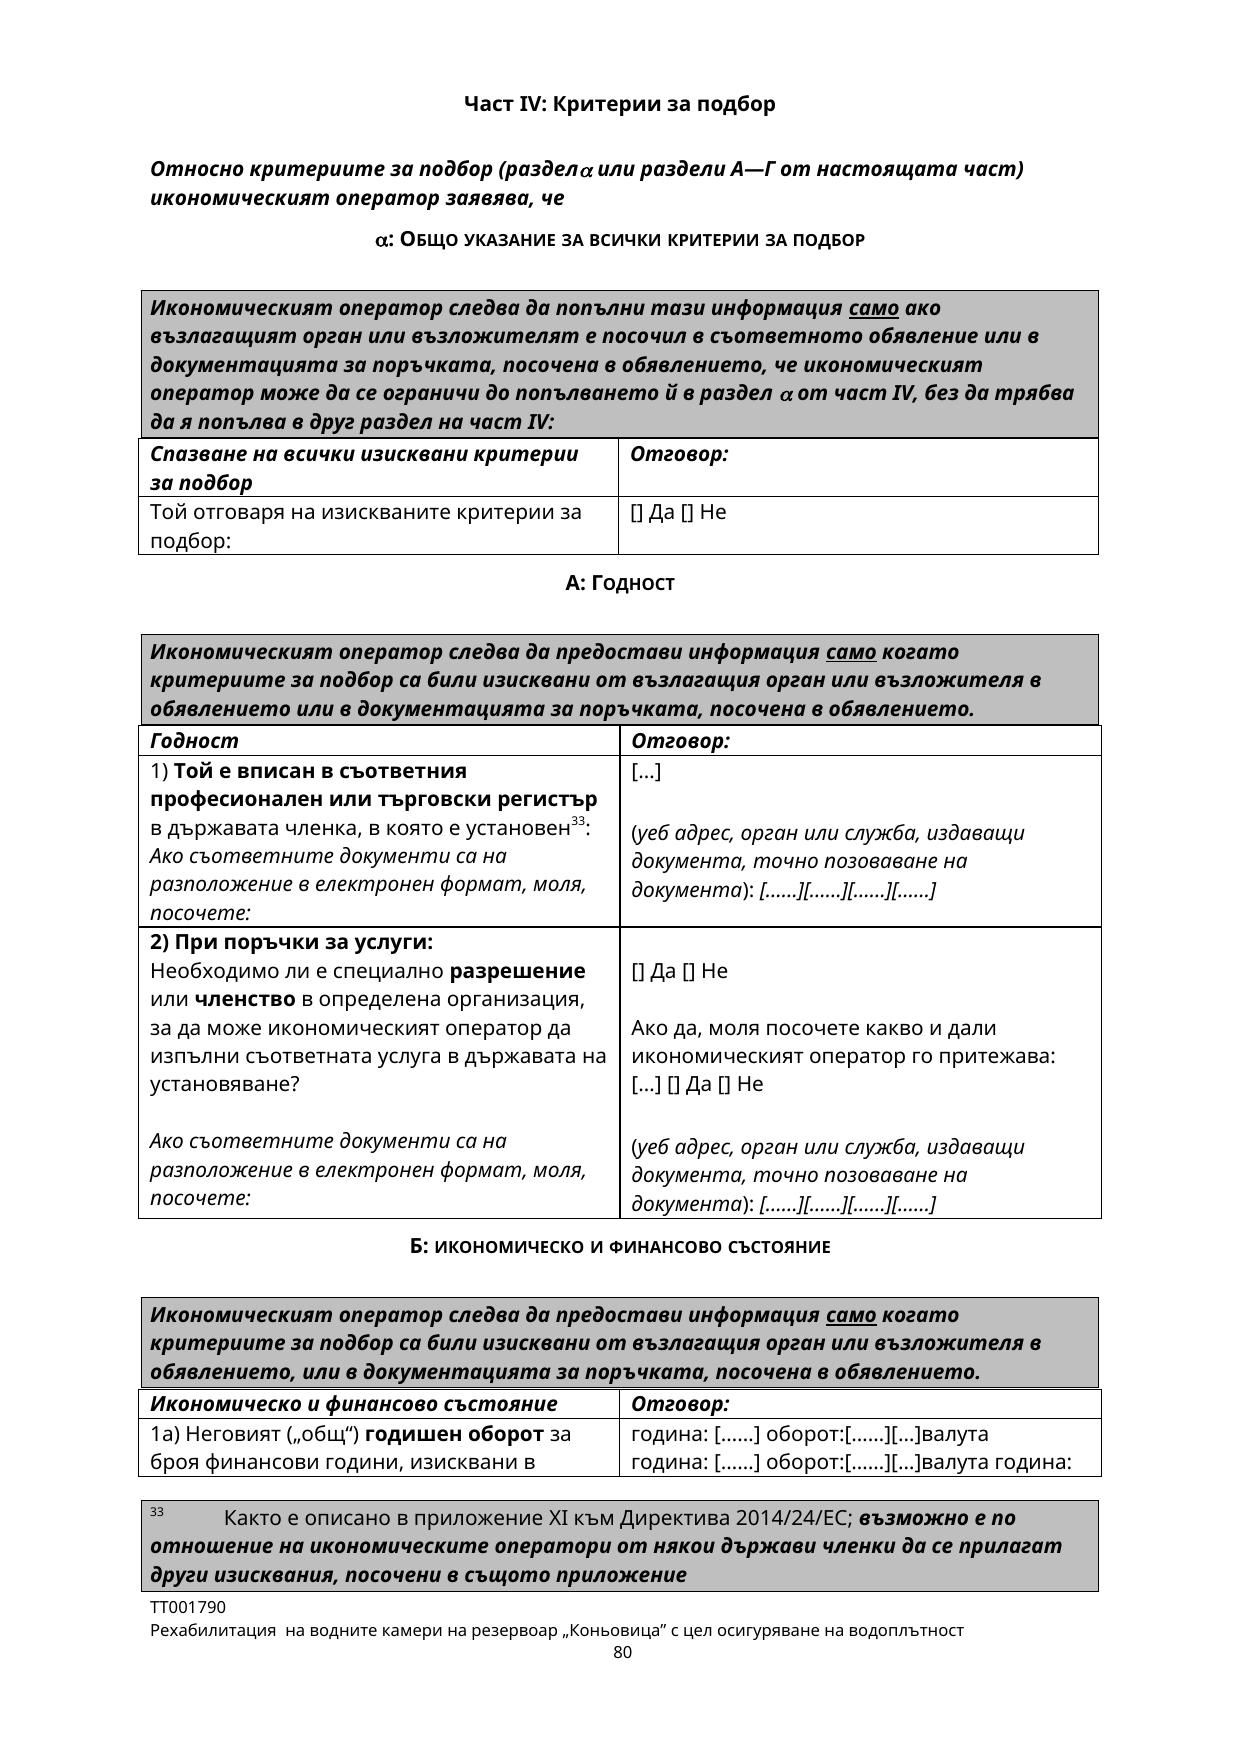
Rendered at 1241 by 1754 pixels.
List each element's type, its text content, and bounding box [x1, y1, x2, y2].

table_cell [] Да [] Не [619, 497, 1098, 554]
text Икономическият оператор следва да попълни тази информация само ако възлагащият орган или възложителят е посочил в съответното обявление или в документацията за поръчката, посочена в обявлението, че икономическият оператор може да се ограничи до попълването й в раздел от част ІV, без да трябва да я попълва в друг раздел на част ІV: [142, 291, 1098, 437]
table_cell 2) При поръчки за услуги: Необходимо ли е специално разрешение или членство в определена организация, за да може икономическият оператор да изпълни съответната услуга в държавата на установяване? Ако съответните документи са на разположение в електронен формат, моля, посочете: [139, 928, 619, 1217]
title : Общо указание за всички критерии за подбор [150, 224, 1090, 252]
text Относно критериите за подбор (раздел или раздели А—Г от настоящата част) икономическият оператор заявява, че [150, 154, 1090, 211]
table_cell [139, 1419, 619, 1476]
table_cell […] (уеб адрес, орган или служба, издаващи документа, точно позоваване на документа): [……][……][……][……] [621, 756, 1101, 926]
table_header Отговор: [619, 439, 1098, 496]
title Част IV: Критерии за подбор [150, 89, 1090, 117]
table_header Отговор: [621, 726, 1101, 755]
table_header Годност [139, 726, 619, 755]
table_header Икономическо и финансово състояние [139, 1390, 619, 1418]
text Икономическият оператор следва да предостави информация само когато критериите за подбор са били изисквани от възлагащия орган или възложителя в обявлението или в документацията за поръчката, посочена в обявлението. [142, 635, 1098, 724]
table_cell Той отговаря на изискваните критерии за подбор: [139, 497, 618, 554]
title Б: икономическо и финансово състояние [150, 1231, 1090, 1259]
table_cell [] Да [] Не Ако да, моля посочете какво и дали икономическият оператор го притежава: […] [] Да [] Не (уеб адрес, орган или служба, издаващи документа, точно позоваване на документа): [……][……][……][……] [621, 928, 1101, 1217]
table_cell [620, 1419, 1101, 1476]
title А: Годност [150, 568, 1090, 596]
table_header Спазване на всички изисквани критерии за подбор [139, 439, 618, 496]
text Икономическият оператор следва да предостави информация само когато критериите за подбор са били изисквани от възлагащия орган или възложителя в обявлението, или в документацията за поръчката, посочена в обявлението. [142, 1298, 1098, 1387]
table_cell 1) Той е вписан в съответния професионален или търговски регистър в държавата членка, в която е установен: Ако съответните документи са на разположение в електронен формат, моля, посочете: [139, 756, 619, 926]
table_header Отговор: [620, 1390, 1101, 1418]
